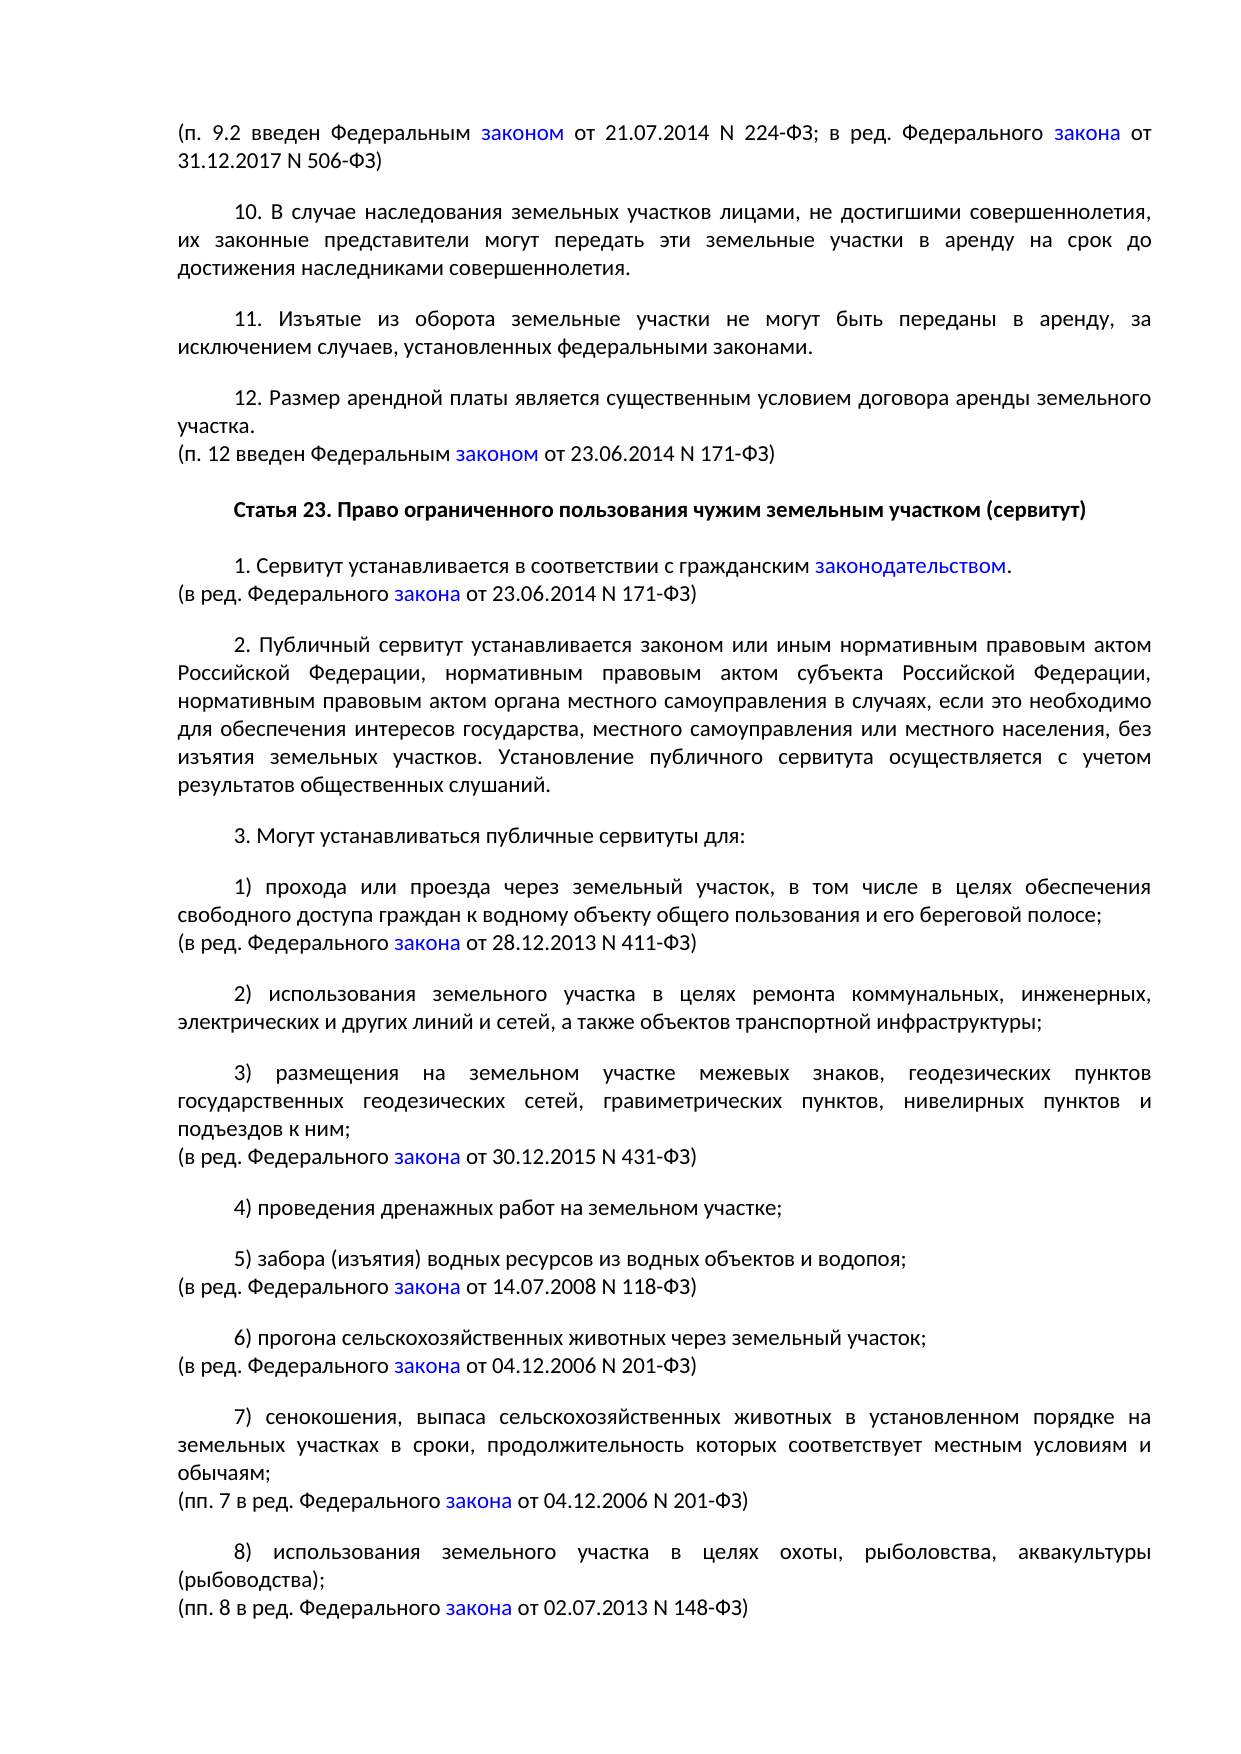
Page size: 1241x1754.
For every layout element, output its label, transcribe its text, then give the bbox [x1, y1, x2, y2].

text (в ред. Федерального закона от 23.06.2014 N 171-ФЗ) [177, 579, 1152, 607]
text (п. 9.2 введен Федеральным законом от 21.07.2014 N 224-ФЗ; в ред. Федерального закона от 31.12.2017 N 506-ФЗ) [177, 118, 1152, 174]
text 12. Размер арендной платы является существенным условием договора аренды земельного участка. [177, 383, 1152, 439]
text (пп. 7 в ред. Федерального закона от 04.12.2006 N 201-ФЗ) [177, 1486, 1152, 1514]
text 2) использования земельного участка в целях ремонта коммунальных, инженерных, электрических и других линий и сетей, а также объектов транспортной инфраструктуры; [177, 979, 1152, 1035]
text (в ред. Федерального закона от 14.07.2008 N 118-ФЗ) [177, 1272, 1152, 1300]
text (пп. 8 в ред. Федерального закона от 02.07.2013 N 148-ФЗ) [177, 1593, 1152, 1621]
text 5) забора (изъятия) водных ресурсов из водных объектов и водопоя; [177, 1244, 1152, 1272]
text (в ред. Федерального закона от 30.12.2015 N 431-ФЗ) [177, 1142, 1152, 1170]
text 6) прогона сельскохозяйственных животных через земельный участок; [177, 1323, 1152, 1351]
text 1) прохода или проезда через земельный участок, в том числе в целях обеспечения свободного доступа граждан к водному объекту общего пользования и его береговой полосе; [177, 872, 1152, 928]
title Статья 23. Право ограниченного пользования чужим земельным участком (сервитут) [177, 495, 1152, 523]
text 10. В случае наследования земельных участков лицами, не достигшими совершеннолетия, их законные представители могут передать эти земельные участки в аренду на срок до достижения наследниками совершеннолетия. [177, 197, 1152, 281]
text 3) размещения на земельном участке межевых знаков, геодезических пунктов государственных геодезических сетей, гравиметрических пунктов, нивелирных пунктов и подъездов к ним; [177, 1058, 1152, 1142]
text (в ред. Федерального закона от 28.12.2013 N 411-ФЗ) [177, 928, 1152, 956]
text 11. Изъятые из оборота земельные участки не могут быть переданы в аренду, за исключением случаев, установленных федеральными законами. [177, 304, 1152, 360]
text (в ред. Федерального закона от 04.12.2006 N 201-ФЗ) [177, 1351, 1152, 1379]
text 4) проведения дренажных работ на земельном участке; [177, 1193, 1152, 1221]
text (п. 12 введен Федеральным законом от 23.06.2014 N 171-ФЗ) [177, 439, 1152, 467]
text 8) использования земельного участка в целях охоты, рыболовства, аквакультуры (рыбоводства); [177, 1537, 1152, 1593]
text 7) сенокошения, выпаса сельскохозяйственных животных в установленном порядке на земельных участках в сроки, продолжительность которых соответствует местным условиям и обычаям; [177, 1402, 1152, 1486]
text 2. Публичный сервитут устанавливается законом или иным нормативным правовым актом Российской Федерации, нормативным правовым актом субъекта Российской Федерации, нормативным правовым актом органа местного самоуправления в случаях, если это необходимо для обеспечения интересов государства, местного самоуправления или местного населения, без изъятия земельных участков. Установление публичного сервитута осуществляется с учетом результатов общественных слушаний. [177, 630, 1152, 798]
text 1. Сервитут устанавливается в соответствии с гражданским законодательством. [177, 551, 1152, 579]
text 3. Могут устанавливаться публичные сервитуты для: [177, 821, 1152, 849]
